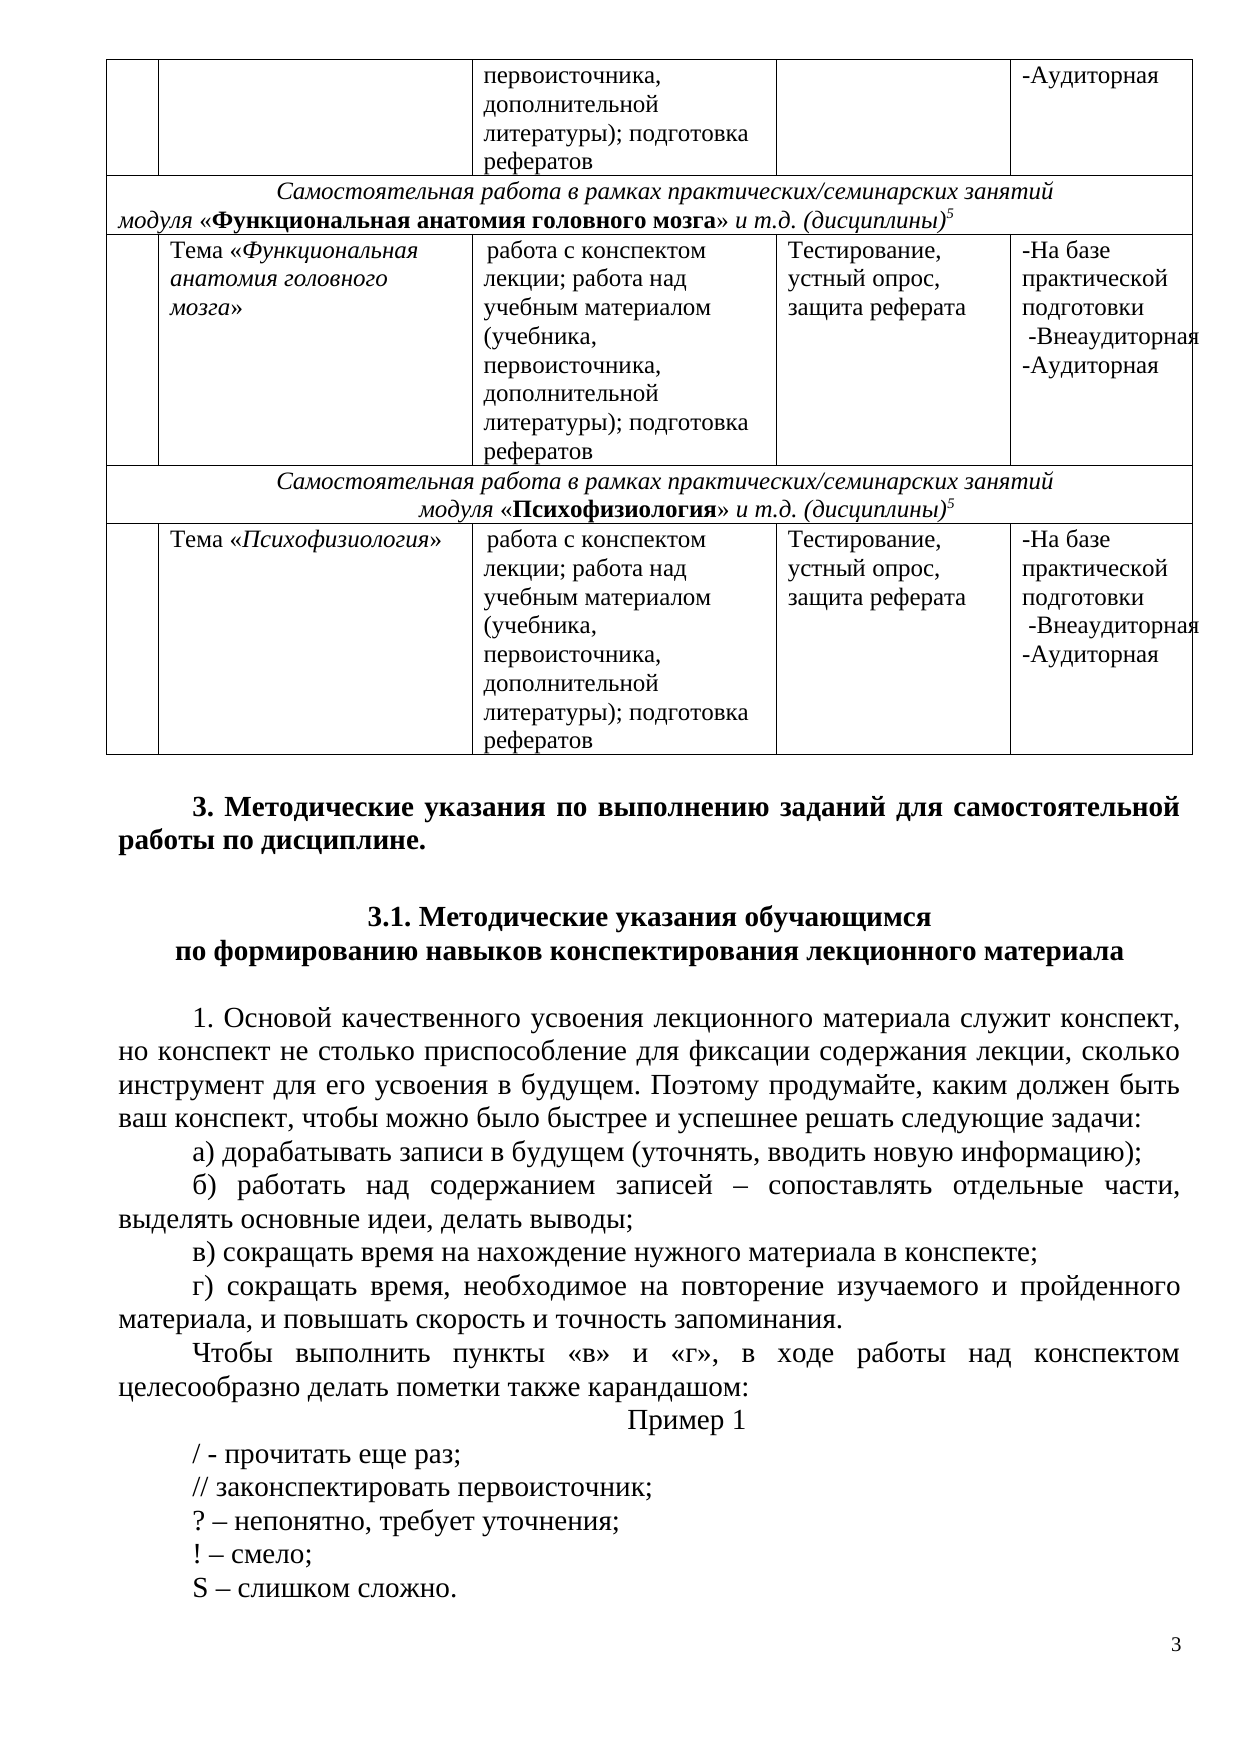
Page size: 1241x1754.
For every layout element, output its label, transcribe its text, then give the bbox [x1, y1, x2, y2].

text 3. Методические указания по выполнению заданий для самостоятельной работы по дисциплине. [118, 789, 1181, 856]
table_cell работа с конспектом лекции; работа над учебным материалом (учебника, первоисточника, дополнительной литературы); подготовка рефератов [473, 235, 776, 465]
text б) работать над содержанием записей – сопоставлять отдельные части, выделять основные идеи, делать выводы; [118, 1167, 1181, 1234]
table_cell Самостоятельная работа в рамках практических/семинарских занятий модуля «Психофизиология» и т.д. (дисциплины)5 [107, 466, 1192, 523]
text Пример 1 [118, 1402, 1181, 1436]
table_cell Тестирование, устный опрос, защита реферата [777, 235, 1010, 465]
text S – слишком сложно. [118, 1570, 1181, 1603]
table_cell Тема «Психофизиология» [159, 524, 472, 754]
table_cell 4 [107, 524, 158, 754]
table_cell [777, 60, 1010, 175]
table_cell 1 [107, 60, 158, 175]
text а) дорабатывать записи в будущем (уточнять, вводить новую информацию); [118, 1134, 1181, 1167]
table_cell -На базе практической подготовки -Внеаудиторная -Аудиторная [1011, 235, 1192, 465]
text // законспектировать первоисточник; [118, 1469, 1181, 1503]
table_cell 2 [107, 235, 158, 465]
text 1. Основой качественного усвоения лекционного материала служит конспект, но конспект не столько приспособление для фиксации содержания лекции, сколько инструмент для его усвоения в будущем. Поэтому продумайте, каким должен быть ваш конспект, чтобы можно было быстрее и успешнее решать следующие задачи: [118, 1000, 1181, 1134]
table_cell работа с конспектом лекции; работа над учебным материалом (учебника, первоисточника, дополнительной литературы); подготовка рефератов [473, 524, 776, 754]
text в) сокращать время на нахождение нужного материала в конспекте; [118, 1234, 1181, 1268]
table_cell Самостоятельная работа в рамках практических/семинарских занятий модуля «Функциональная анатомия головного мозга» и т.д. (дисциплины)5 [107, 176, 1192, 234]
text / - прочитать еще раз; [118, 1436, 1181, 1469]
text ! – смело; [118, 1536, 1181, 1570]
text Чтобы выполнить пункты «в» и «г», в ходе работы над конспектом целесообразно делать пометки также карандашом: [118, 1335, 1181, 1402]
text г) сокращать время, необходимое на повторение изучаемого и пройденного материала, и повышать скорость и точность запоминания. [118, 1268, 1181, 1335]
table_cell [159, 60, 472, 175]
table_cell Тестирование, устный опрос, защита реферата [777, 524, 1010, 754]
table_cell -На базе практической подготовки -Внеаудиторная -Аудиторная [1011, 524, 1192, 754]
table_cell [473, 60, 776, 175]
text по формированию навыков конспектирования лекционного материала [118, 933, 1181, 966]
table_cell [1011, 60, 1192, 175]
text 3.1. Методические указания обучающимся [118, 899, 1181, 933]
table_cell Тема «Функциональная анатомия головного мозга» [159, 235, 472, 465]
text ? – непонятно, требует уточнения; [118, 1503, 1181, 1536]
